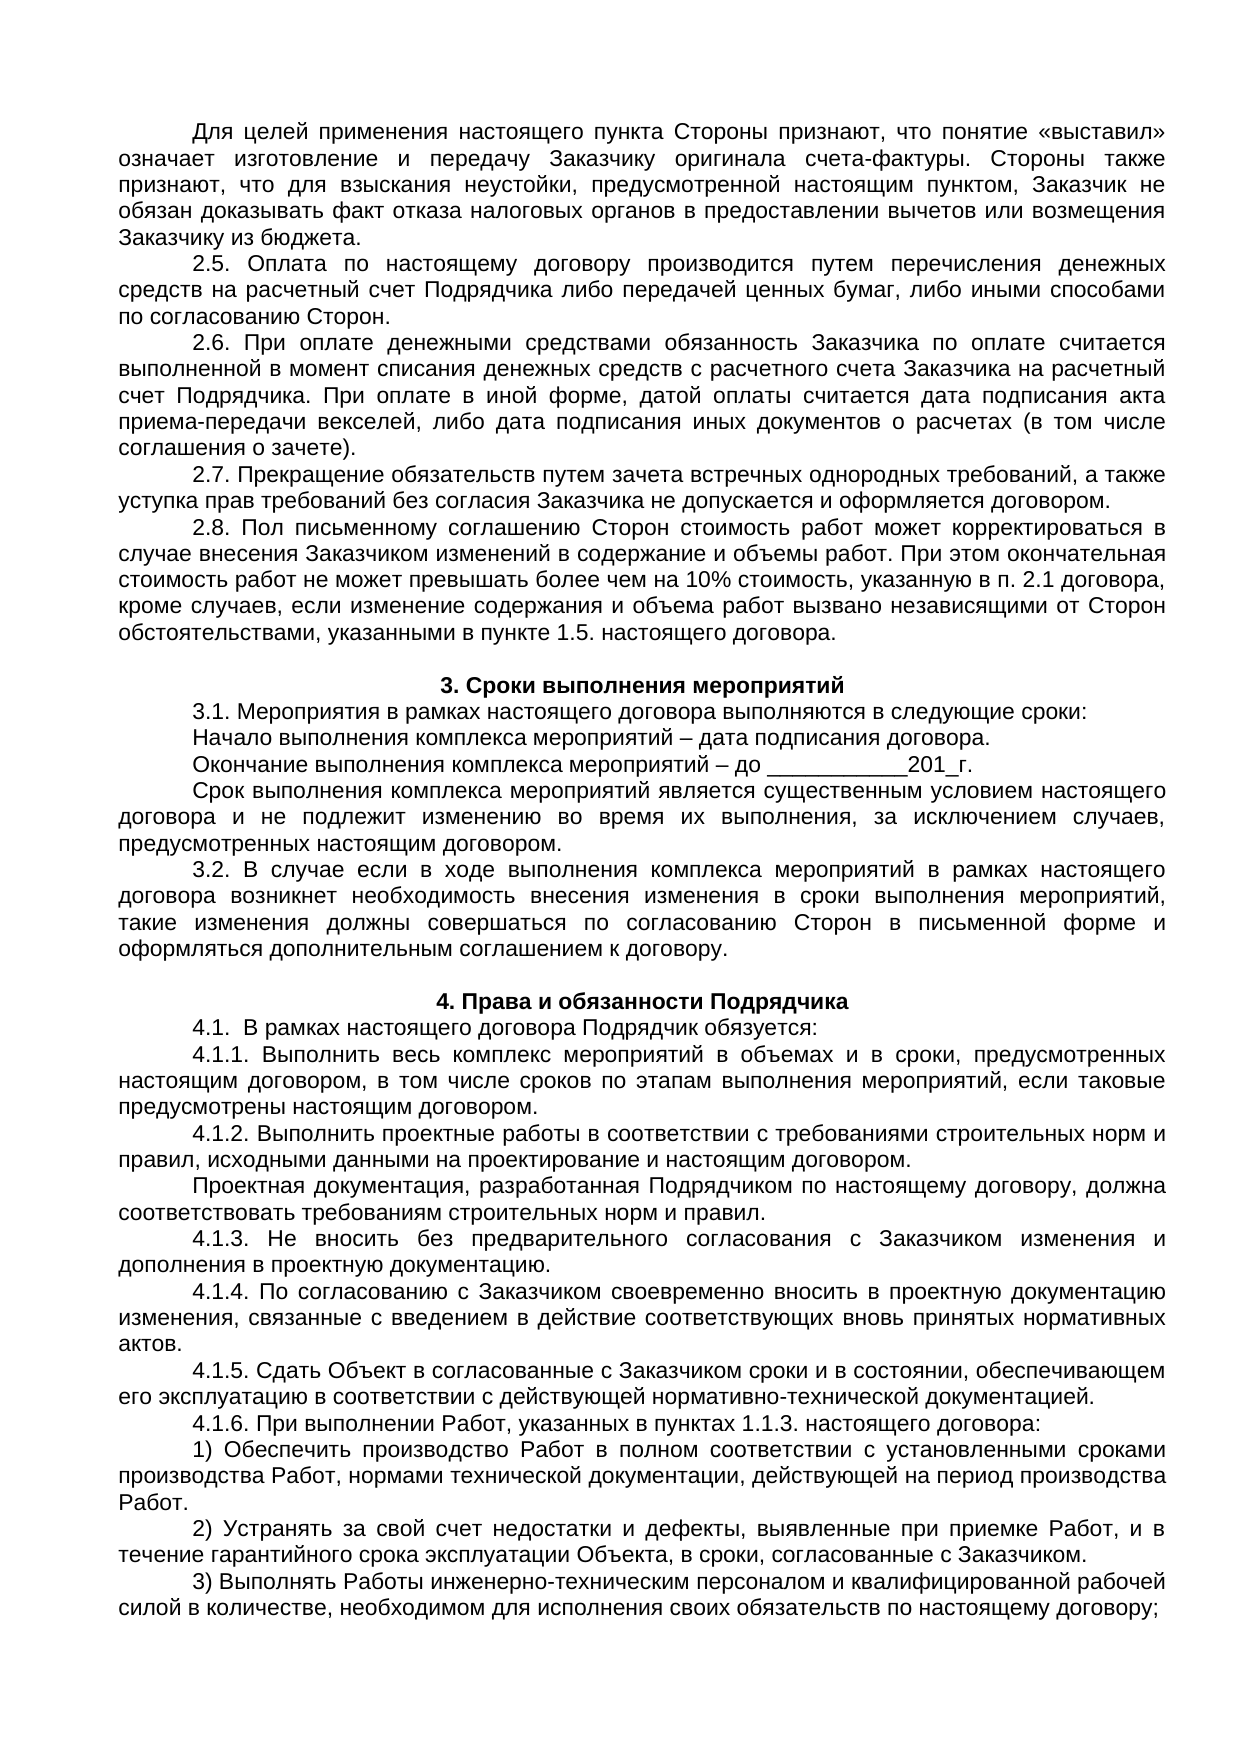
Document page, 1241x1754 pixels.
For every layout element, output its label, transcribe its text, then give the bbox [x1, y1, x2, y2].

text 2.6. При оплате денежными средствами обязанность Заказчика по оплате считается выполненной в момент списания денежных средств с расчетного счета Заказчика на расчетный счет Подрядчика. При оплате в иной форме, датой оплаты считается дата подписания акта приема-передачи векселей, либо дата подписания иных документов о расчетах (в том числе соглашения о зачете). [118, 329, 1167, 461]
text 2.7. Прекращение обязательств путем зачета встречных однородных требований, а также уступка прав требований без согласия Заказчика не допускается и оформляется договором. [118, 461, 1167, 513]
text 4.1.6. При выполнении Работ, указанных в пунктах 1.1.3. настоящего договора: [118, 1409, 1167, 1436]
text 1) Обеспечить производство Работ в полном соответствии с установленными сроками производства Работ, нормами технической документации, действующей на период производства Работ. [118, 1436, 1167, 1515]
text 4.1.5. Сдать Объект в согласованные с Заказчиком сроки и в состоянии, обеспечивающем его эксплуатацию в соответствии с действующей нормативно-технической документацией. [118, 1357, 1167, 1409]
text Проектная документация, разработанная Подрядчиком по настоящему договору, должна соответствовать требованиям строительных норм и правил. [118, 1172, 1167, 1225]
text 4. Права и обязанности Подрядчика [118, 988, 1167, 1014]
text 4.1.2. Выполнить проектные работы в соответствии с требованиями строительных норм и правил, исходными данными на проектирование и настоящим договором. [118, 1119, 1167, 1172]
text 4.1. В рамках настоящего договора Подрядчик обязуется: [118, 1014, 1167, 1041]
text 4.1.1. Выполнить весь комплекс мероприятий в объемах и в сроки, предусмотренных настоящим договором, в том числе сроков по этапам выполнения мероприятий, если таковые предусмотрены настоящим договором. [118, 1041, 1167, 1119]
text 2) Устранять за свой счет недостатки и дефекты, выявленные при приемке Работ, и в течение гарантийного срока эксплуатации Объекта, в сроки, согласованные с Заказчиком. [118, 1515, 1167, 1568]
text Срок выполнения комплекса мероприятий является существенным условием настоящего договора и не подлежит изменению во время их выполнения, за исключением случаев, предусмотренных настоящим договором. [118, 777, 1167, 856]
text 3) Выполнять Работы инженерно-техническим персоналом и квалифицированной рабочей силой в количестве, необходимом для исполнения своих обязательств по настоящему договору; [118, 1568, 1167, 1620]
text 2.5. Оплата по настоящему договору производится путем перечисления денежных средств на расчетный счет Подрядчика либо передачей ценных бумаг, либо иными способами по согласованию Сторон. [118, 250, 1167, 329]
text 3. Сроки выполнения мероприятий [118, 672, 1167, 698]
text 3.2. В случае если в ходе выполнения комплекса мероприятий в рамках настоящего договора возникнет необходимость внесения изменения в сроки выполнения мероприятий, такие изменения должны совершаться по согласованию Сторон в письменной форме и оформляться дополнительным соглашением к договору. [118, 856, 1167, 961]
text Для целей применения настоящего пункта Стороны признают, что понятие «выставил» означает изготовление и передачу Заказчику оригинала счета-фактуры. Стороны также признают, что для взыскания неустойки, предусмотренной настоящим пунктом, Заказчик не обязан доказывать факт отказа налоговых органов в предоставлении вычетов или возмещения Заказчику из бюджета. [118, 118, 1167, 250]
text Окончание выполнения комплекса мероприятий – до ___________201_г. [118, 751, 1167, 777]
text Начало выполнения комплекса мероприятий – дата подписания договора. [118, 724, 1167, 751]
text 4.1.3. Не вносить без предварительного согласования с Заказчиком изменения и дополнения в проектную документацию. [118, 1225, 1167, 1278]
text 4.1.4. По согласованию с Заказчиком своевременно вносить в проектную документацию изменения, связанные с введением в действие соответствующих вновь принятых нормативных актов. [118, 1278, 1167, 1357]
text 2.8. Пол письменному соглашению Сторон стоимость работ может корректироваться в случае внесения Заказчиком изменений в содержание и объемы работ. При этом окончательная стоимость работ не может превышать более чем на 10% стоимость, указанную в п. 2.1 договора, кроме случаев, если изменение содержания и объема работ вызвано независящими от Сторон обстоятельствами, указанными в пункте 1.5. настоящего договора. [118, 513, 1167, 645]
text 3.1. Мероприятия в рамках настоящего договора выполняются в следующие сроки: [118, 698, 1167, 724]
